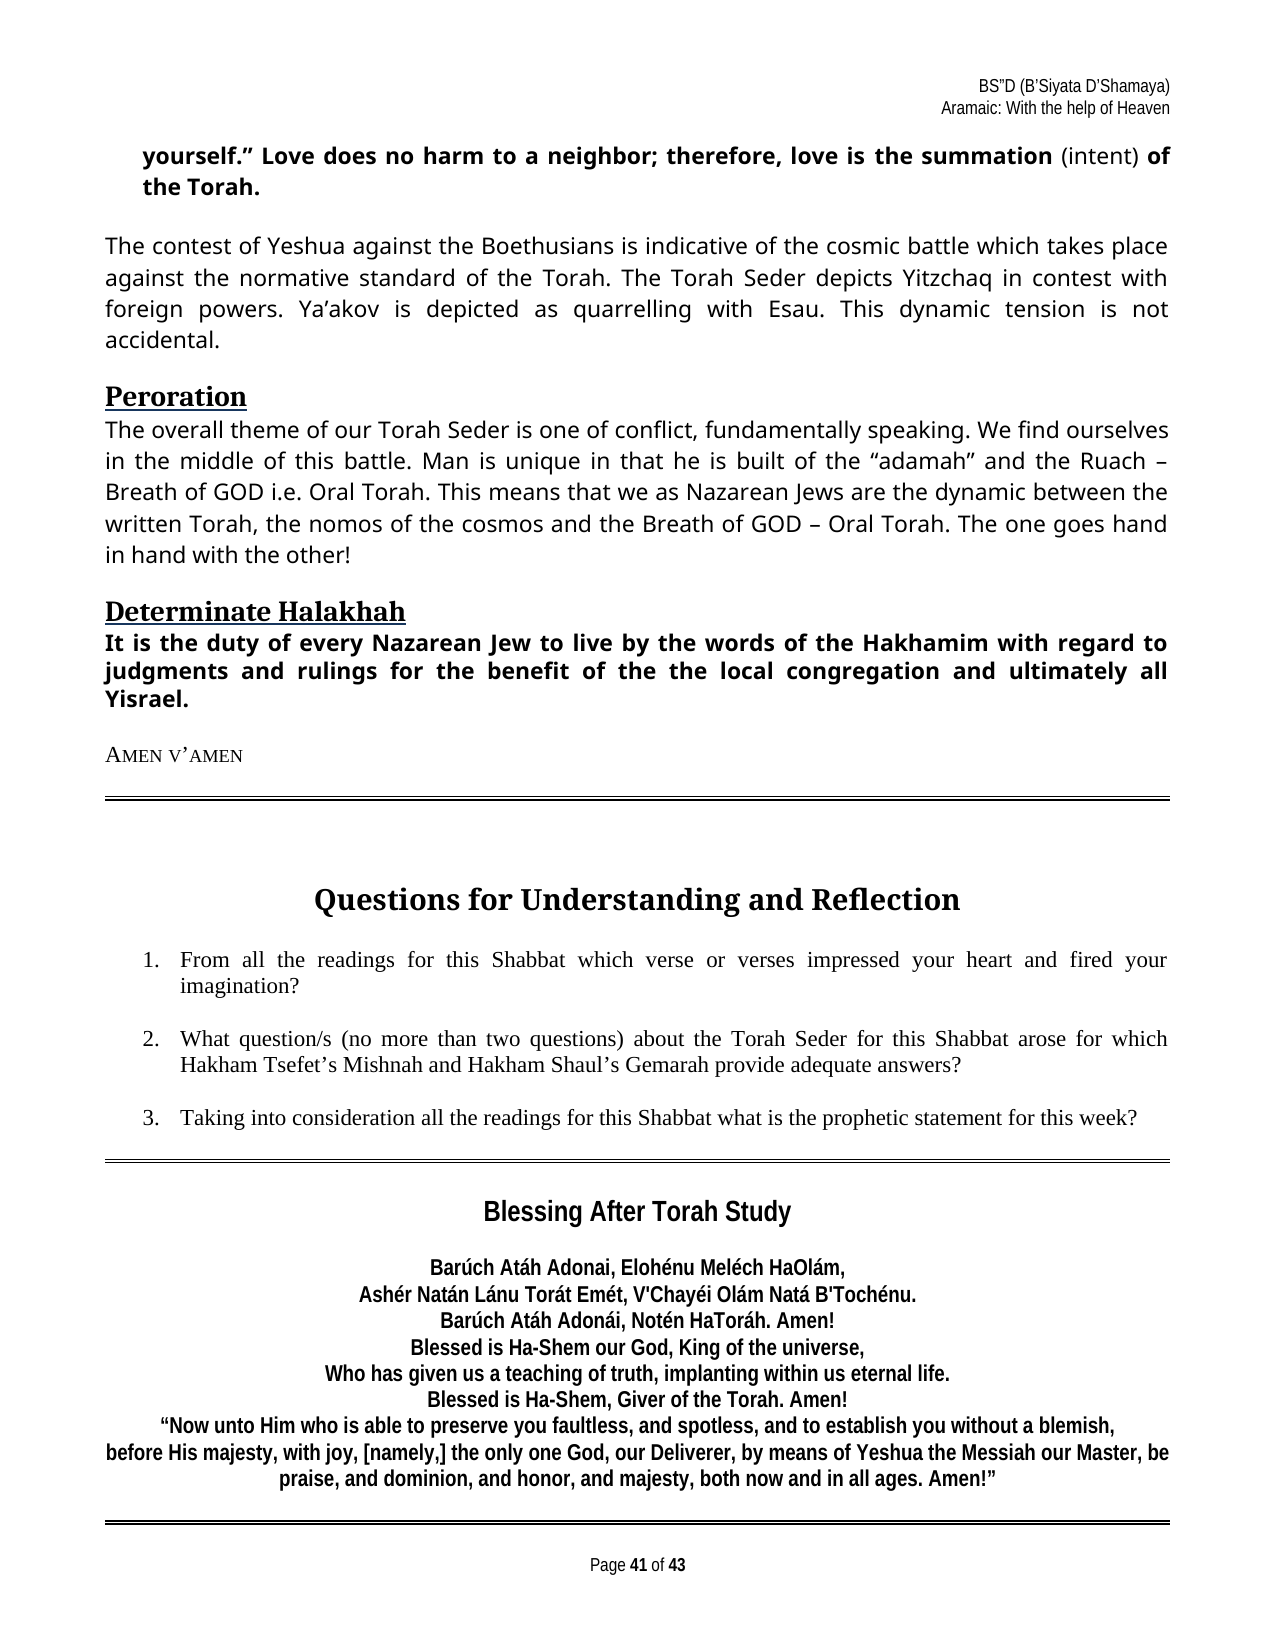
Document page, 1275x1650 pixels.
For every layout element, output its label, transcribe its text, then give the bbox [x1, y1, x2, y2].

text “Now unto Him who is able to preserve you faultless, and spotless, and to establish you without a blemish, [105, 1412, 1170, 1439]
text Blessed is Ha-Shem, Giver of the Torah. Amen! [105, 1386, 1170, 1412]
text The overall theme of our Torah Seder is one of conflict, fundamentally speaking. We find ourselves in the middle of this battle. Man is unique in that he is built of the “adamah” and the Ruach – Breath of GOD i.e. Oral Torah. This means that we as Nazarean Jews are the dynamic between the written Torah, the nomos of the cosmos and the Breath of GOD – Oral Torah. The one goes hand in hand with the other! [105, 414, 1170, 570]
list From all the readings for this Shabbat which verse or verses impressed your heart and fired your imagination? [142, 946, 1170, 998]
text Blessed is Ha-Shem our God, King of the universe, [105, 1333, 1170, 1360]
text Ashér Natán Lánu Torát Emét, V'Chayéi Olám Natá B'Tochénu. [105, 1281, 1170, 1307]
text Determinate Halakhah [105, 595, 1170, 629]
text before His majesty, with joy, [namely,] the only one God, our Deliverer, by means of Yeshua the Messiah our Master, be praise, and dominion, and honor, and majesty, both now and in all ages. Amen!” [105, 1439, 1170, 1492]
list What question/s (no more than two questions) about the Torah Seder for this Shabbat arose for which Hakham Tsefet’s Mishnah and Hakham Shaul’s Gemarah provide adequate answers? [142, 1025, 1170, 1077]
text Who has given us a teaching of truth, implanting within us eternal life. [105, 1360, 1170, 1386]
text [142, 140, 1170, 202]
text Questions for Understanding and Reflection [105, 880, 1170, 919]
text Amen v’amen [105, 741, 1170, 767]
text Barúch Atáh Adonái, Notén HaToráh. Amen! [105, 1307, 1170, 1333]
text It is the duty of every Nazarean Jew to live by the words of the Hakhamim with regard to judgments and rulings for the benefit of the the local congregation and ultimately all Yisrael. [105, 629, 1170, 713]
text Blessing After Torah Study [105, 1194, 1170, 1228]
text Barúch Atáh Adonai, Elohénu Meléch HaOlám, [105, 1254, 1170, 1281]
text Peroration [105, 380, 1170, 414]
list Taking into consideration all the readings for this Shabbat what is the prophetic statement for this week? [142, 1104, 1170, 1130]
text The contest of Yeshua against the Boethusians is indicative of the cosmic battle which takes place against the normative standard of the Torah. The Torah Seder depicts Yitzchaq in contest with foreign powers. Ya’akov is depicted as quarrelling with Esau. This dynamic tension is not accidental. [105, 230, 1170, 355]
